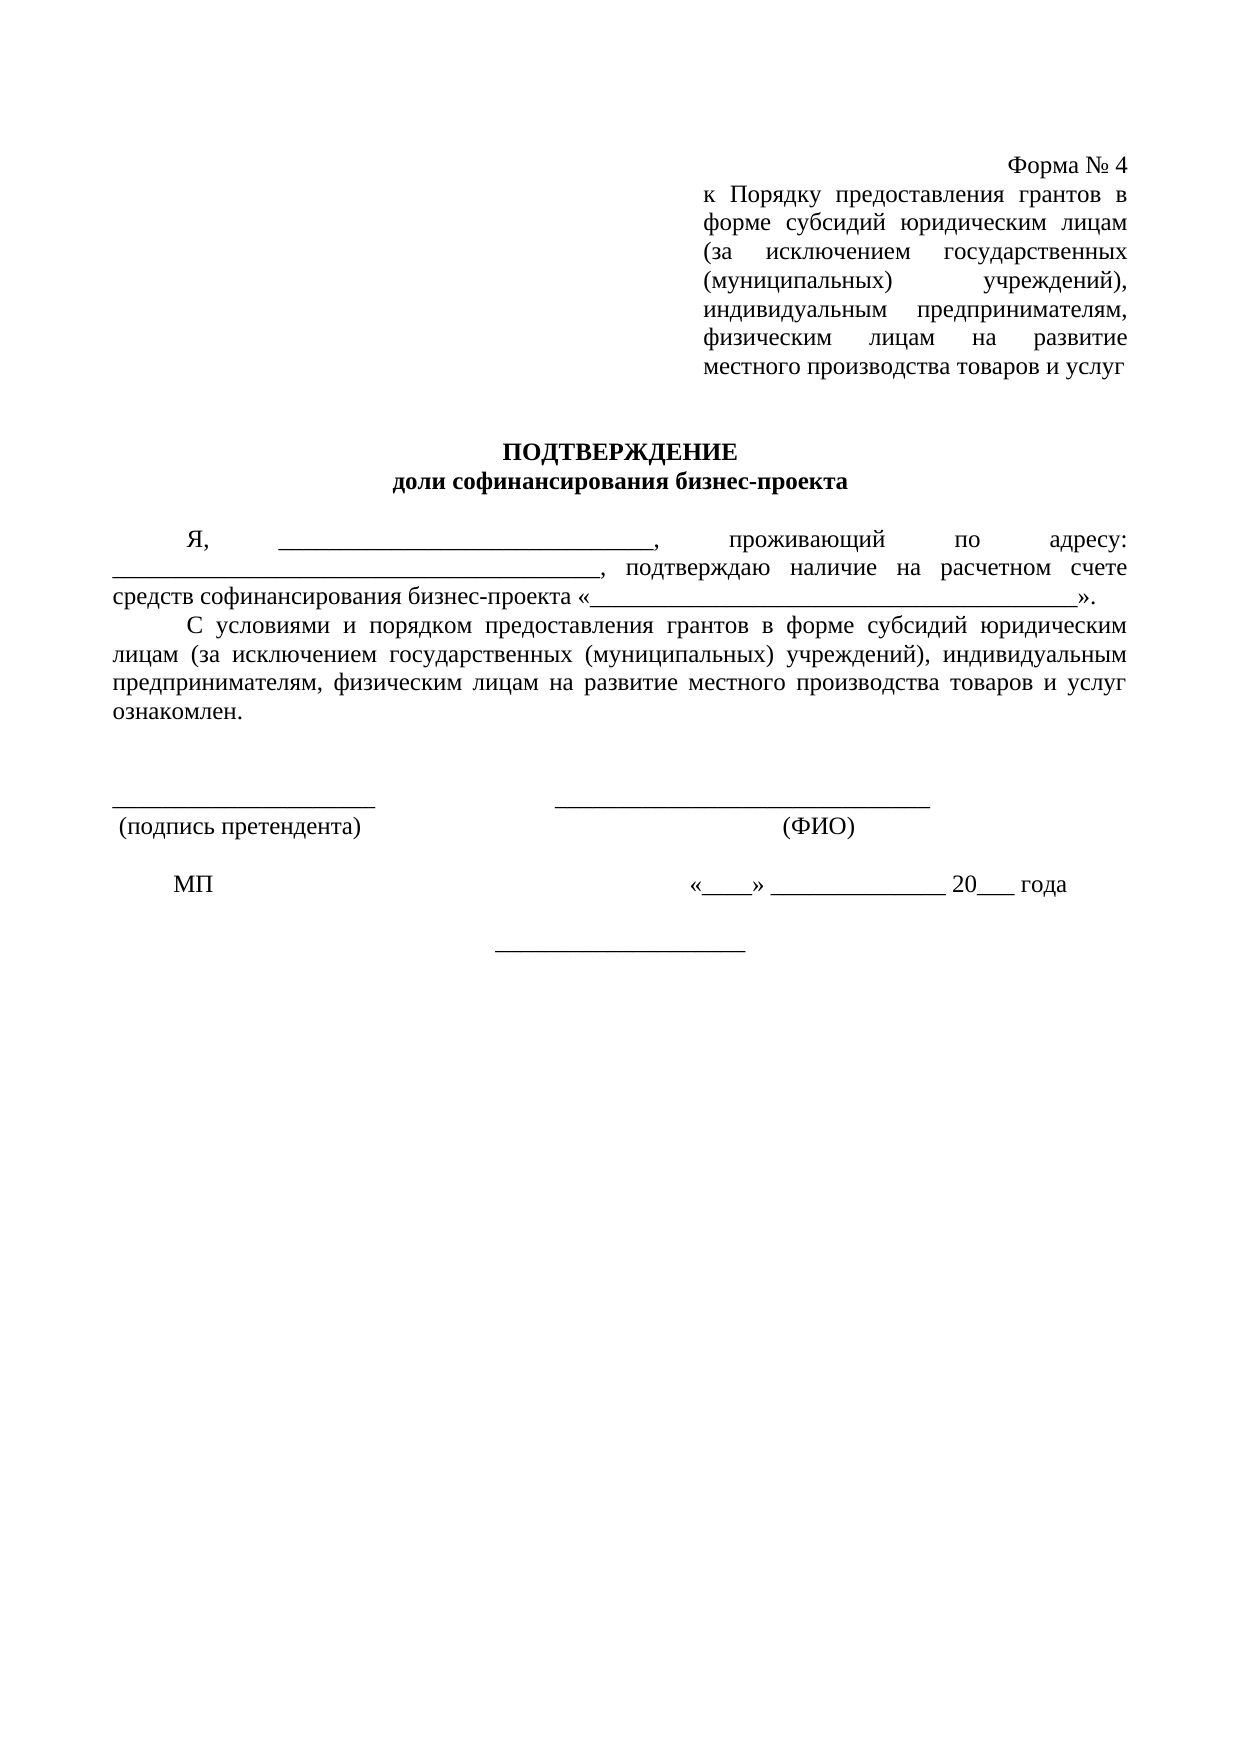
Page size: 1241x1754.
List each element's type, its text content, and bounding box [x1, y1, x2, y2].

text к Порядку предоставления грантов в форме субсидий юридическим лицам (за исключением государственных (муниципальных) учреждений), индивидуальным предпринимателям, физическим лицам на развитие местного производства товаров и услуг [703, 179, 1128, 380]
text ____________________ [112, 926, 1128, 955]
text Я, ______________________________, проживающий по адресу: _______________________________________, подтверждаю наличие на расчетном счете средств софинансирования бизнес-проекта «_______________________________________». [112, 524, 1128, 610]
text _____________________ ______________________________ [112, 782, 1128, 811]
text МП «____» ______________ 20___ года [112, 869, 1128, 897]
text Форма № 4 [112, 150, 1128, 179]
text доли софинансирования бизнес-проекта [112, 466, 1128, 495]
text (подпись претендента) (ФИО) [112, 811, 1128, 840]
text С условиями и порядком предоставления грантов в форме субсидий юридическим лицам (за исключением государственных (муниципальных) учреждений), индивидуальным предпринимателям, физическим лицам на развитие местного производства товаров и услуг ознакомлен. [112, 610, 1128, 725]
text ПОДТВЕРЖДЕНИЕ [112, 437, 1128, 466]
